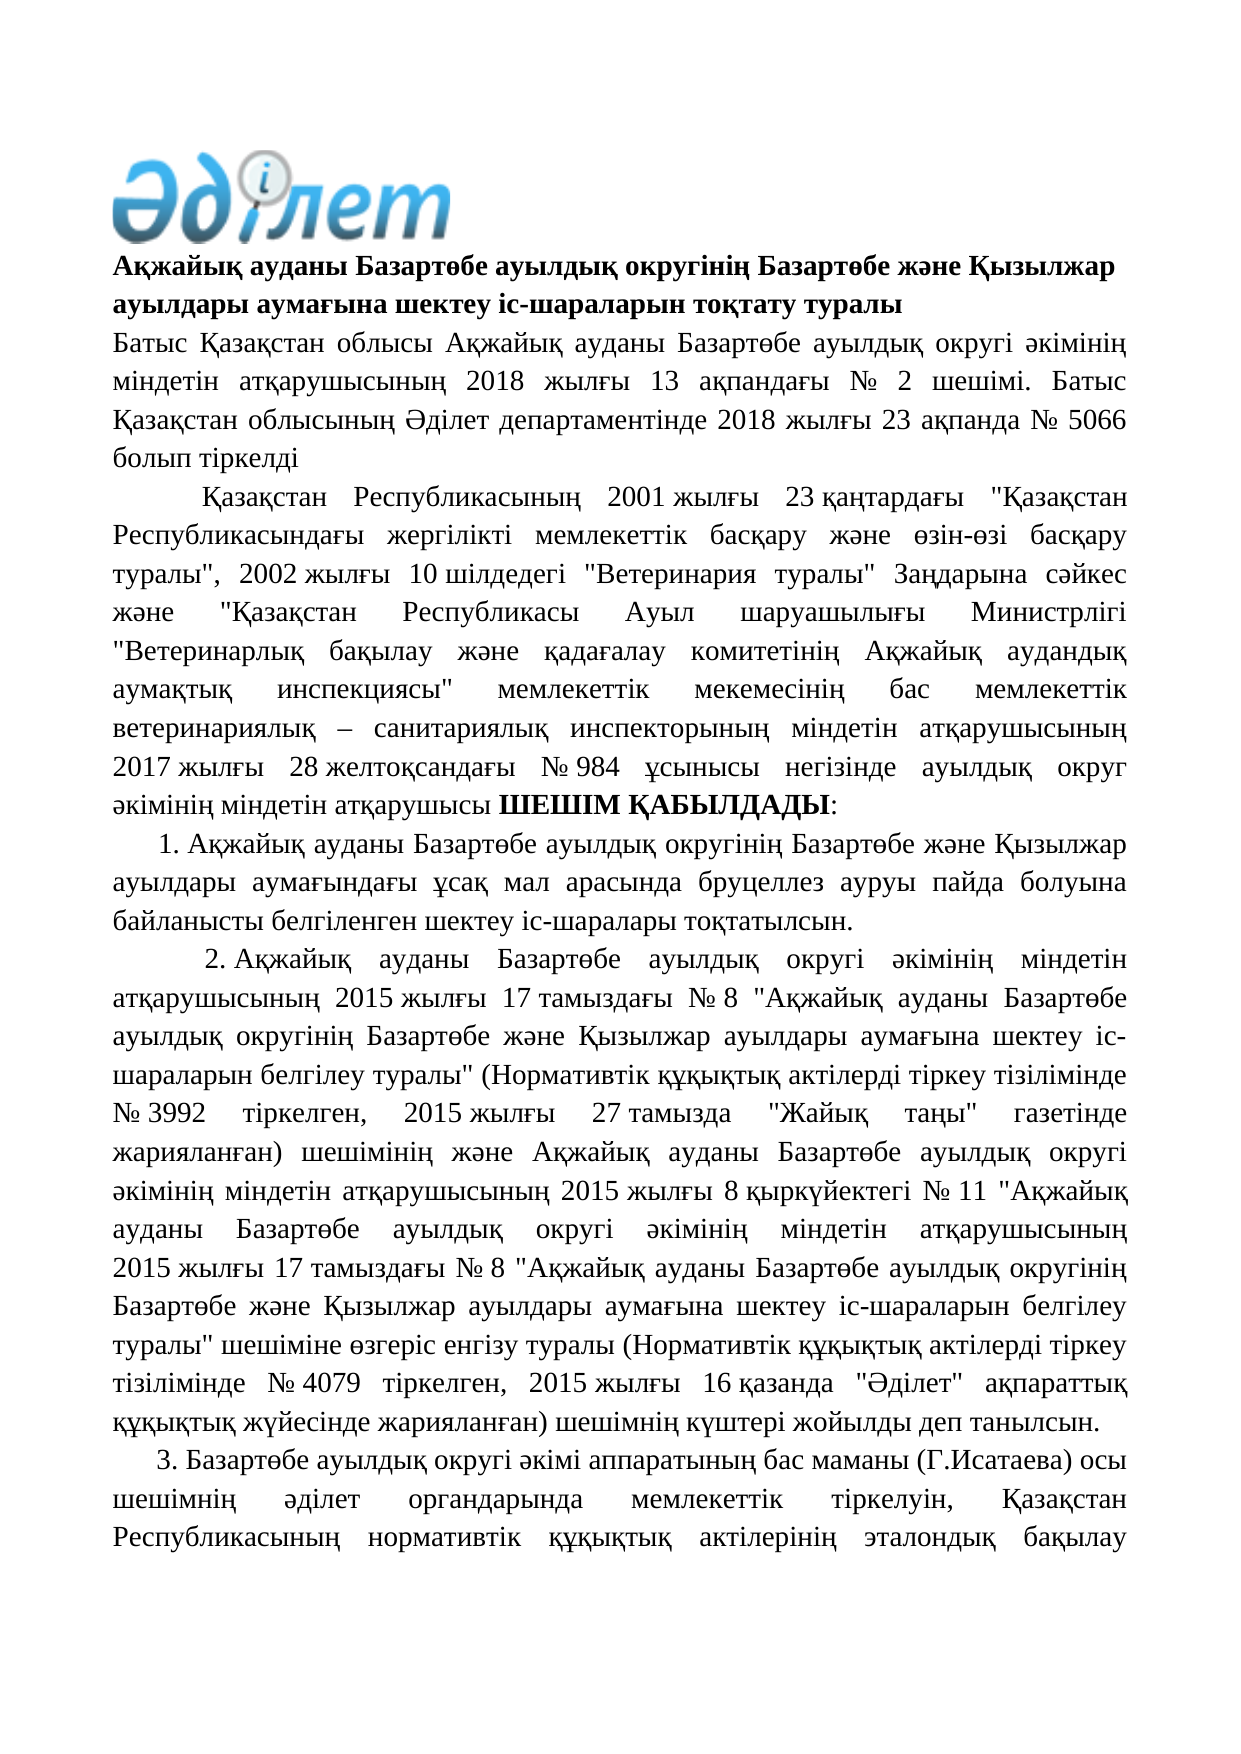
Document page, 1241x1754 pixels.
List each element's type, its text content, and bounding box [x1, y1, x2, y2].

text Батыс Қазақстан облысы Ақжайық ауданы Базартөбе ауылдық округі әкімінің міндетін атқарушысының 2018 жылғы 13 ақпандағы № 2 шешімі. Батыс Қазақстан облысының Әділет департаментінде 2018 жылғы 23 ақпанда № 5066 болып тіркелді [112, 325, 1128, 474]
picture [112, 150, 451, 244]
text Қазақстан Республикасының 2001 жылғы 23 қаңтардағы "Қазақстан Республикасындағы жергілікті мемлекеттік басқару және өзін-өзі басқару туралы", 2002 жылғы 10 шілдедегі "Ветеринария туралы" Заңдарына сәйкес және "Қазақстан Республикасы Ауыл шаруашылығы Министрлігі "Ветеринарлық бақылау және қадағалау комитетінің Ақжайық аудандық аумақтық инспекциясы" мемлекеттік мекемесінің бас мемлекеттік ветеринариялық – санитариялық инспекторының міндетін атқарушысының 2017 жылғы 28 желтоқсандағы № 984 ұсынысы негізінде ауылдық округ әкімінің міндетін атқарушысы ШЕШІМ ҚАБЫЛДАДЫ: [112, 479, 1128, 821]
text Ақжайық ауданы Базартөбе ауылдық округінің Базартөбе және Қызылжар ауылдары аумағына шектеу іс-шараларын тоқтату туралы [112, 248, 1128, 320]
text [112, 1442, 1128, 1553]
text 1. Ақжайық ауданы Базартөбе ауылдық округінің Базартөбе және Қызылжар ауылдары аумағындағы ұсақ мал арасында бруцеллез ауруы пайда болуына байланысты белгіленген шектеу іс-шаралары тоқтатылсын. [112, 826, 1128, 936]
text 2. Ақжайық ауданы Базартөбе ауылдық округі әкімінің міндетін атқарушысының 2015 жылғы 17 тамыздағы № 8 "Ақжайық ауданы Базартөбе ауылдық округінің Базартөбе және Қызылжар ауылдары аумағына шектеу іс-шараларын белгілеу туралы" (Нормативтік құқықтық актілерді тіркеу тізілімінде № 3992 тіркелген, 2015 жылғы 27 тамызда "Жайық таңы" газетінде жарияланған) шешімінің және Ақжайық ауданы Базартөбе ауылдық округі әкімінің міндетін атқарушысының 2015 жылғы 8 қыркүйектегі № 11 "Ақжайық ауданы Базартөбе ауылдық округі әкімінің міндетін атқарушысының 2015 жылғы 17 тамыздағы № 8 "Ақжайық ауданы Базартөбе ауылдық округінің Базартөбе және Қызылжар ауылдары аумағына шектеу іс-шараларын белгілеу туралы" шешіміне өзгеріс енгізу туралы (Нормативтік құқықтық актілерді тіркеу тізілімінде № 4079 тіркелген, 2015 жылғы 16 қазанда "Әділет" ақпараттық құқықтық жүйесінде жарияланған) шешімнің күштері жойылды деп танылсын. [112, 941, 1128, 1437]
